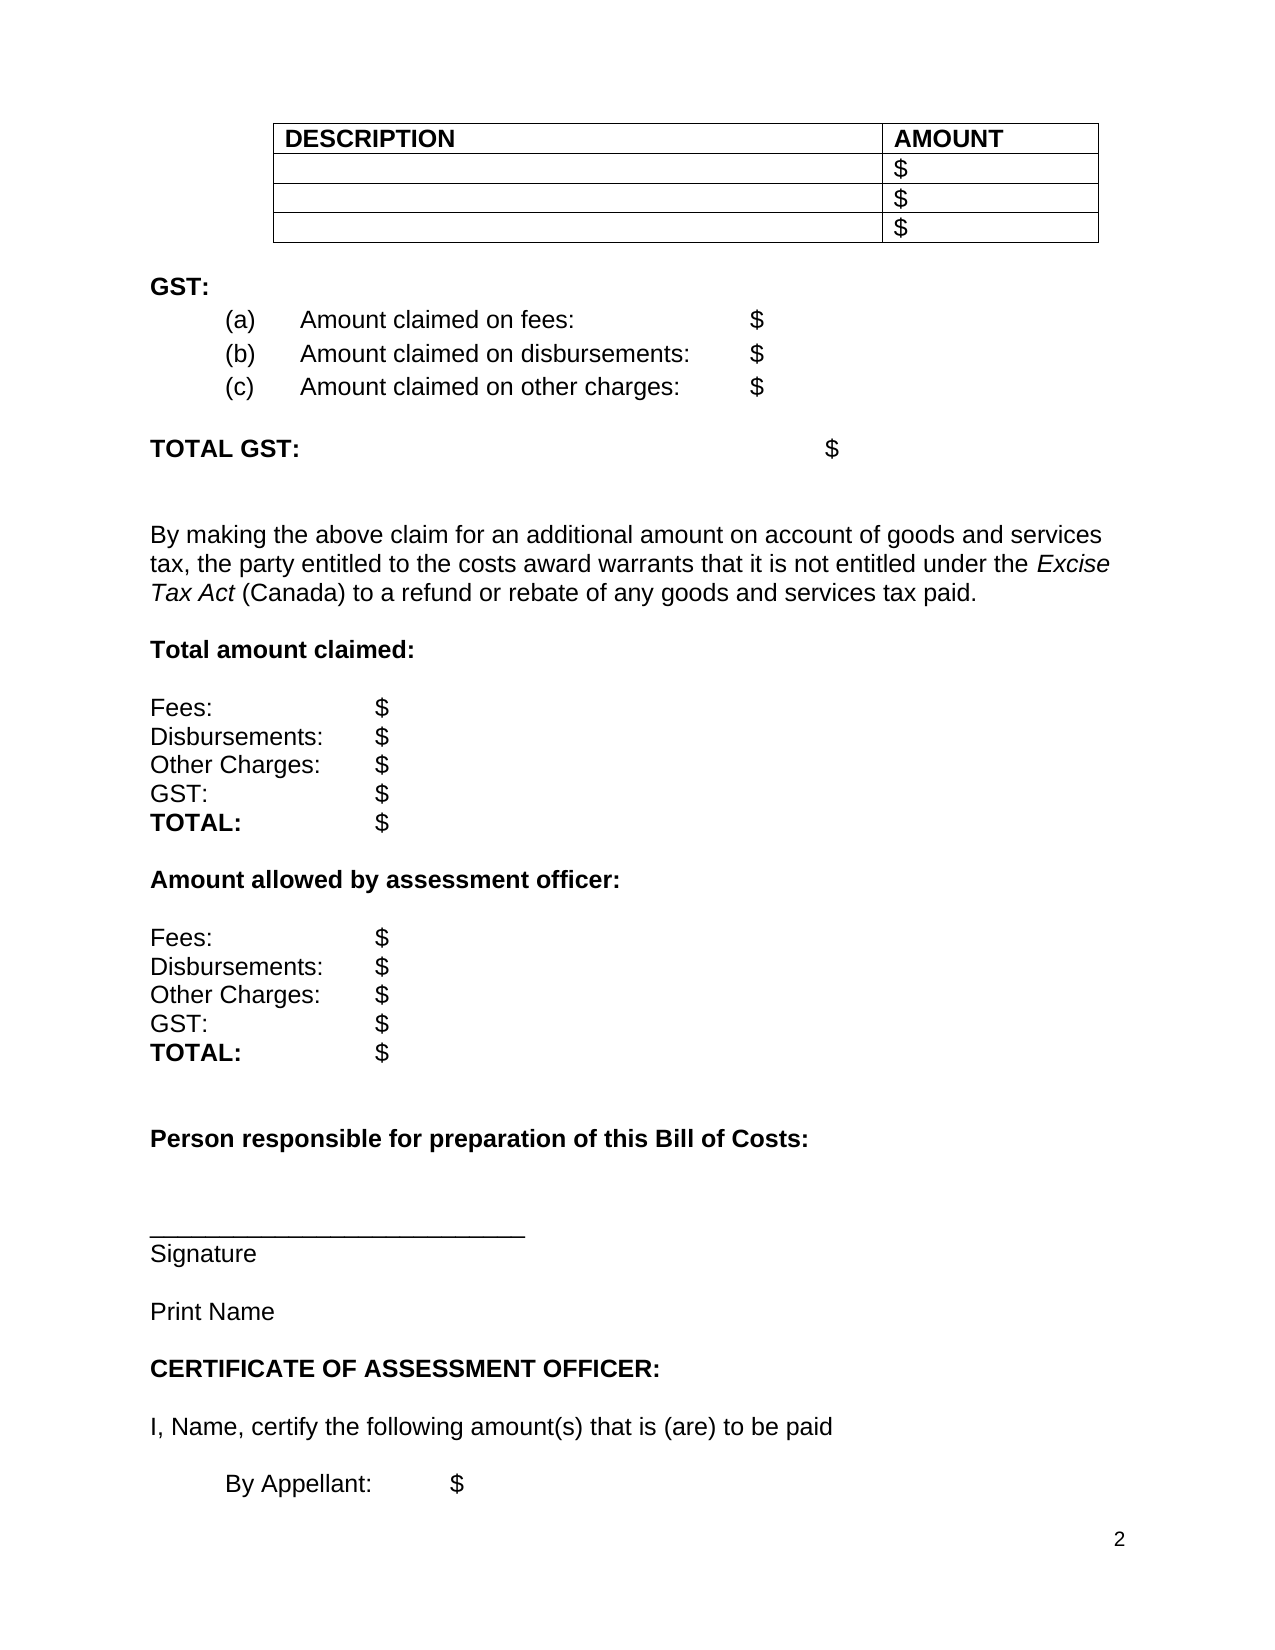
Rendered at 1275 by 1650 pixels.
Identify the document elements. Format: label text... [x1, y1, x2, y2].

table_header DESCRIPTION [274, 124, 882, 153]
text GST: [150, 272, 1125, 301]
text CERTIFICATE OF ASSESSMENT OFFICER: [150, 1354, 1125, 1383]
text Other Charges: $ [150, 980, 1125, 1009]
text Amount allowed by assessment officer: [150, 865, 1125, 894]
table_cell [274, 213, 882, 242]
text TOTAL: $ [150, 1038, 1125, 1066]
table_cell $ [883, 213, 1098, 242]
table_cell [274, 154, 882, 182]
text Fees: $ [150, 923, 1125, 951]
text By Appellant: $ [150, 1469, 1125, 1498]
table_cell [274, 184, 882, 212]
text GST: $ [150, 1009, 1125, 1038]
text Total amount claimed: [150, 635, 1125, 664]
text (c) Amount claimed on other charges: $ [150, 367, 1125, 401]
table_cell $ [883, 154, 1098, 182]
text I, Name, certify the following amount(s) that is (are) to be paid [150, 1411, 1125, 1440]
text GST: $ [150, 779, 1125, 808]
text (b) Amount claimed on disbursements: $ [150, 334, 1125, 367]
text ___________________________ [150, 1210, 1125, 1239]
text Disbursements: $ [150, 721, 1125, 750]
text TOTAL GST: $ [150, 434, 1125, 463]
text (a) Amount claimed on fees: $ [150, 301, 1125, 334]
text Disbursements: $ [150, 951, 1125, 980]
text Fees: $ [150, 693, 1125, 721]
text Signature [150, 1239, 1125, 1268]
text Other Charges: $ [150, 750, 1125, 779]
table_cell $ [883, 184, 1098, 212]
table_header AMOUNT [883, 124, 1098, 153]
text Print Name [150, 1296, 1125, 1325]
text By making the above claim for an additional amount on account of goods and services tax, the party entitled to the costs award warrants that it is not entitled under the Excise Tax Act (Canada) to a refund or rebate of any goods and services tax paid. [150, 520, 1125, 606]
text Person responsible for preparation of this Bill of Costs: [150, 1124, 1125, 1153]
text TOTAL: $ [150, 808, 1125, 836]
